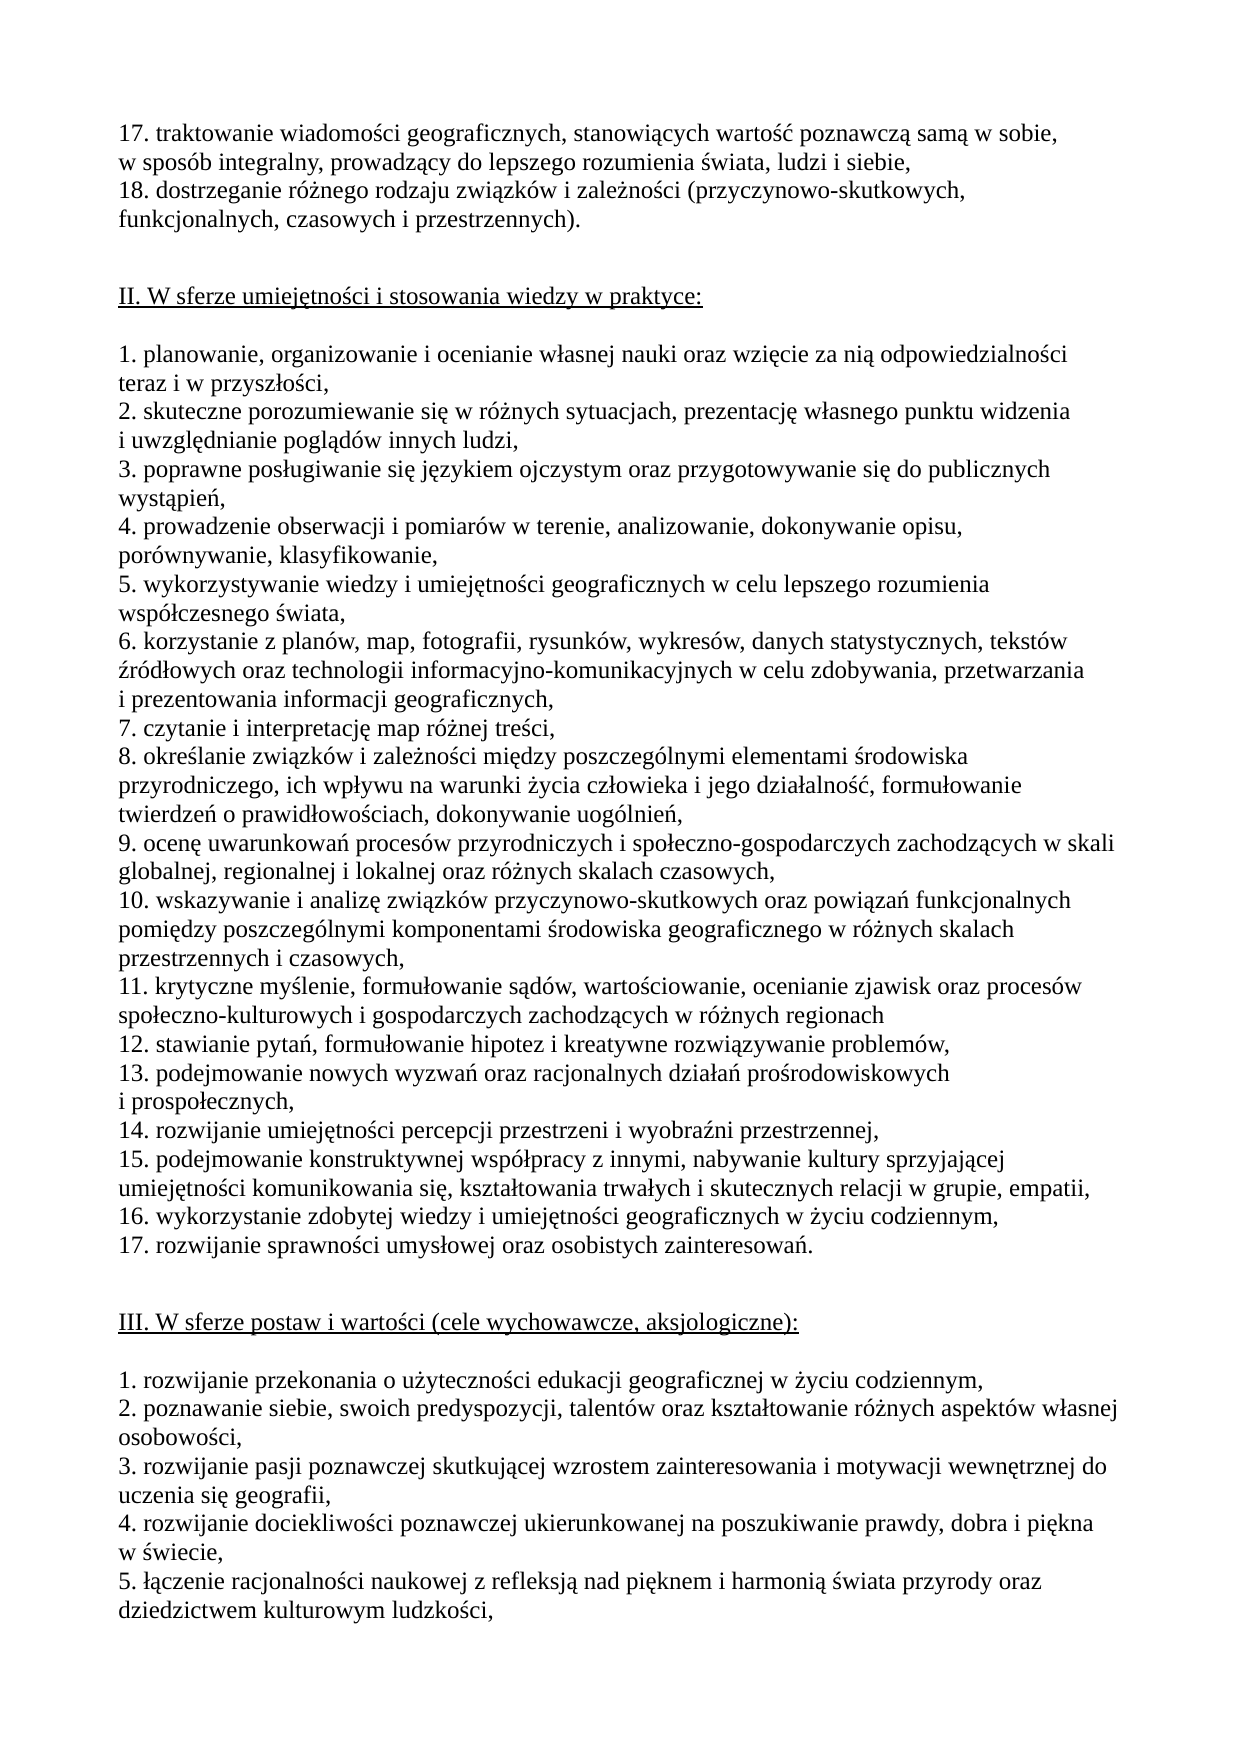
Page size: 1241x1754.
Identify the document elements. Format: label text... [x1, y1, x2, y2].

text II. W sferze umiejętności i stosowania wiedzy w praktyce: [118, 281, 1122, 310]
text 1. rozwijanie przekonania o użyteczności edukacji geograficznej w życiu codziennym, 2. poznawanie siebie, swoich predyspozycji, talentów oraz kształtowanie różnych aspektów własnej osobowości, 3. rozwijanie pasji poznawczej skutkującej wzrostem zainteresowania i motywacji wewnętrznej do uczenia się geografii, 4. rozwijanie dociekliwości poznawczej ukierunkowanej na poszukiwanie prawdy, dobra i piękna w świecie, 5. łączenie racjonalności naukowej z refleksją nad pięknem i harmonią świata przyrody oraz dziedzictwem kulturowym ludzkości, [118, 1365, 1122, 1623]
text 17. traktowanie wiadomości geograficznych, stanowiących wartość poznawczą samą w sobie, w sposób integralny, prowadzący do lepszego rozumienia świata, ludzi i siebie, 18. dostrzeganie różnego rodzaju związków i zależności (przyczynowo-skutkowych, funkcjonalnych, czasowych i przestrzennych). [118, 118, 1122, 233]
text 1. planowanie, organizowanie i ocenianie własnej nauki oraz wzięcie za nią odpowiedzialności teraz i w przyszłości, 2. skuteczne porozumiewanie się w różnych sytuacjach, prezentację własnego punktu widzenia i uwzględnianie poglądów innych ludzi, 3. poprawne posługiwanie się językiem ojczystym oraz przygotowywanie się do publicznych wystąpień, 4. prowadzenie obserwacji i pomiarów w terenie, analizowanie, dokonywanie opisu, porównywanie, klasyfikowanie, 5. wykorzystywanie wiedzy i umiejętności geograficznych w celu lepszego rozumienia współczesnego świata, 6. korzystanie z planów, map, fotografii, rysunków, wykresów, danych statystycznych, tekstów źródłowych oraz technologii informacyjno-komunikacyjnych w celu zdobywania, przetwarzania i prezentowania informacji geograficznych, 7. czytanie i interpretację map różnej treści, 8. określanie związków i zależności między poszczególnymi elementami środowiska przyrodniczego, ich wpływu na warunki życia człowieka i jego działalność, formułowanie twierdzeń o prawidłowościach, dokonywanie uogólnień, 9. ocenę uwarunkowań procesów przyrodniczych i społeczno-gospodarczych zachodzących w skali globalnej, regionalnej i lokalnej oraz różnych skalach czasowych, 10. wskazywanie i analizę związków przyczynowo-skutkowych oraz powiązań funkcjonalnych pomiędzy poszczególnymi komponentami środowiska geograficznego w różnych skalach przestrzennych i czasowych, 11. krytyczne myślenie, formułowanie sądów, wartościowanie, ocenianie zjawisk oraz procesów społeczno-kulturowych i gospodarczych zachodzących w różnych regionach 12. stawianie pytań, formułowanie hipotez i kreatywne rozwiązywanie problemów, 13. podejmowanie nowych wyzwań oraz racjonalnych działań prośrodowiskowych i prospołecznych, 14. rozwijanie umiejętności percepcji przestrzeni i wyobraźni przestrzennej, 15. podejmowanie konstruktywnej współpracy z innymi, nabywanie kultury sprzyjającej umiejętności komunikowania się, kształtowania trwałych i skutecznych relacji w grupie, empatii, 16. wykorzystanie zdobytej wiedzy i umiejętności geograficznych w życiu codziennym, 17. rozwijanie sprawności umysłowej oraz osobistych zainteresowań. [118, 339, 1122, 1259]
text III. W sferze postaw i wartości (cele wychowawcze, aksjologiczne): [118, 1307, 1122, 1336]
